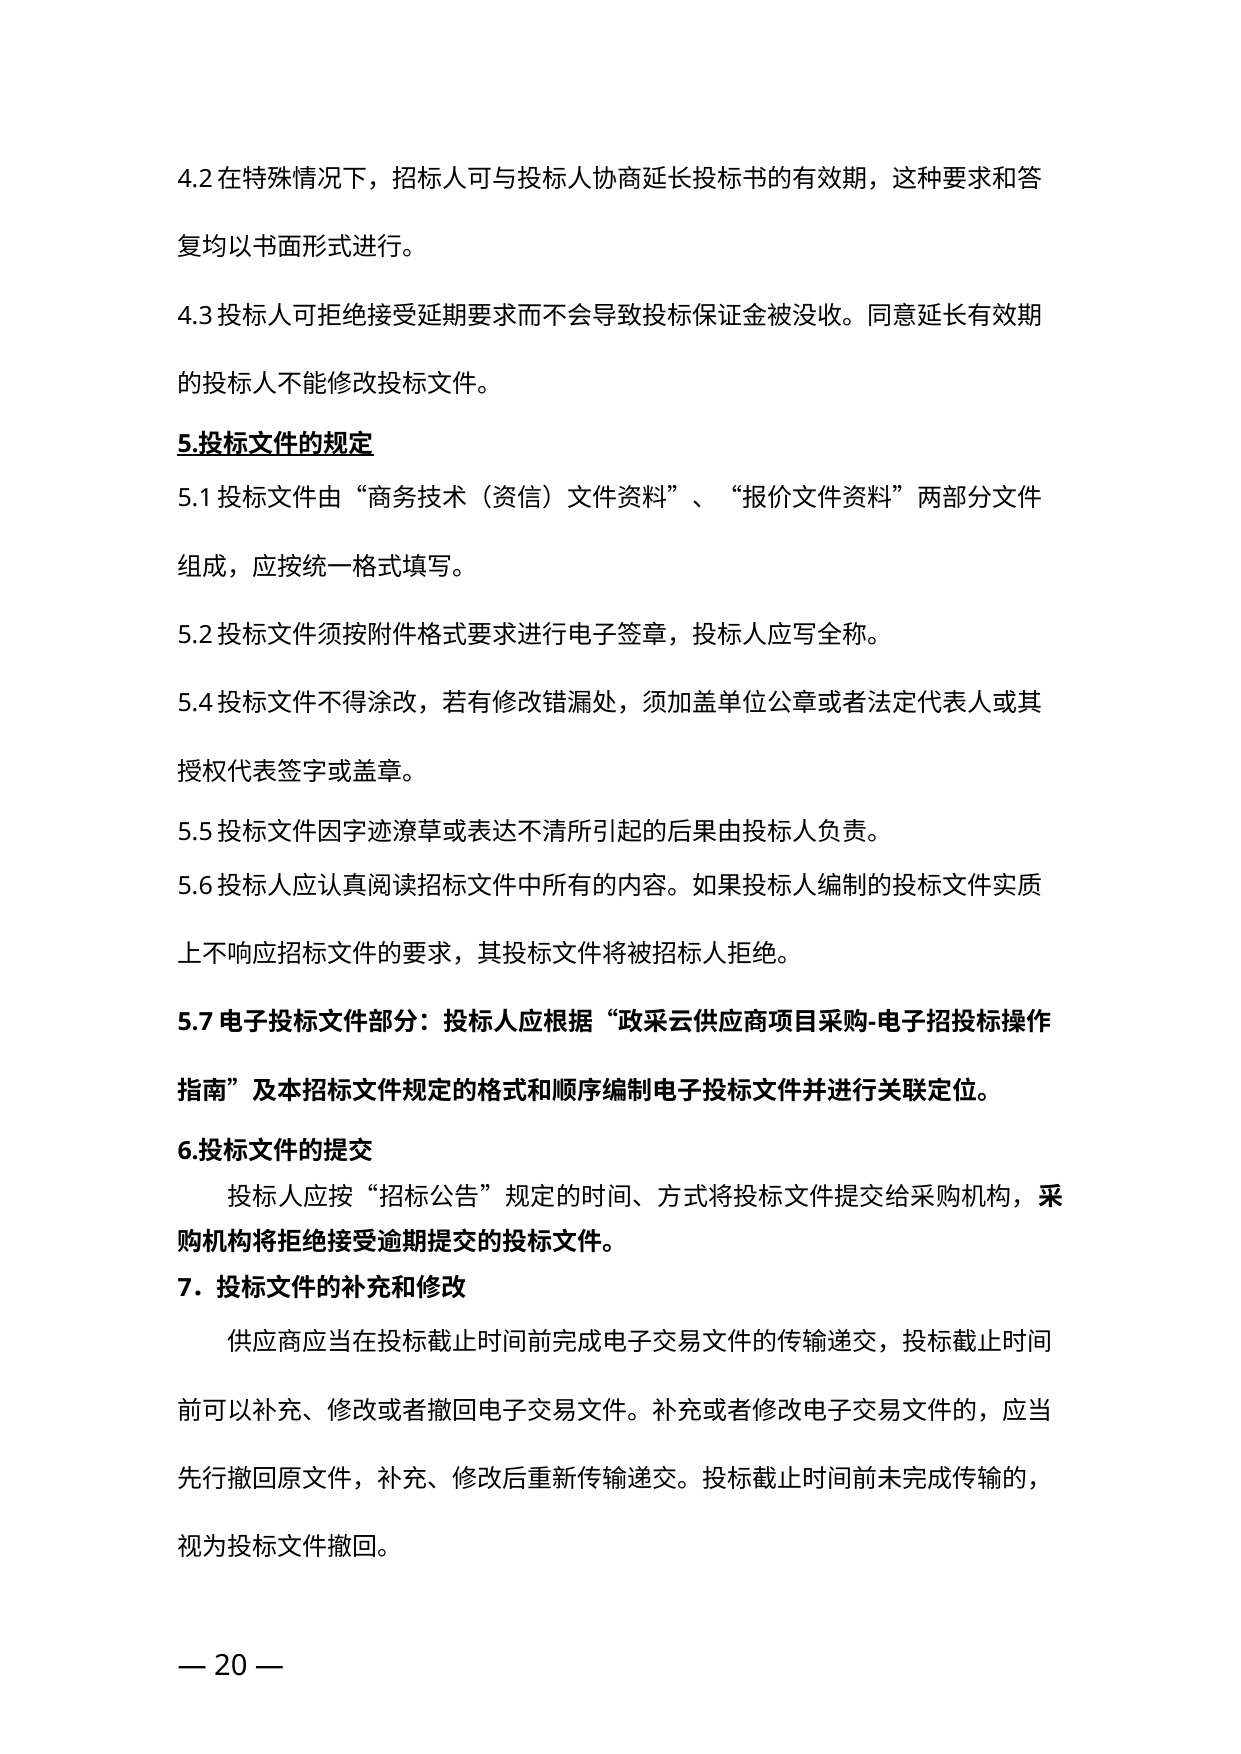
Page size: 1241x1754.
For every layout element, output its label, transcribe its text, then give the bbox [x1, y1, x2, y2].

text 6.投标文件的提交 [177, 1122, 1063, 1168]
text 5.2投标文件须按附件格式要求进行电子签章，投标人应写全称。 [177, 598, 1063, 667]
text 5.6投标人应认真阅读招标文件中所有的内容。如果投标人编制的投标文件实质上不响应招标文件的要求，其投标文件将被招标人拒绝。 [177, 849, 1063, 986]
text 投标人应按“招标公告”规定的时间、方式将投标文件提交给采购机构，采购机构将拒绝接受逾期提交的投标文件。 [177, 1168, 1063, 1260]
text 5.4投标文件不得涂改，若有修改错漏处，须加盖单位公章或者法定代表人或其授权代表签字或盖章。 [177, 667, 1063, 803]
text 供应商应当在投标截止时间前完成电子交易文件的传输递交，投标截止时间前可以补充、修改或者撤回电子交易文件。补充或者修改电子交易文件的，应当先行撤回原文件，补充、修改后重新传输递交。投标截止时间前未完成传输的，视为投标文件撤回。 [177, 1306, 1063, 1579]
text 5.1投标文件由“商务技术（资信）文件资料”、“报价文件资料”两部分文件组成，应按统一格式填写。 [177, 462, 1063, 598]
text 5.投标文件的规定 [177, 416, 1063, 462]
list 4.3投标人可拒绝接受延期要求而不会导致投标保证金被没收。同意延长有效期的投标人不能修改投标文件。 [177, 279, 1063, 416]
text 5.7电子投标文件部分：投标人应根据“政采云供应商项目采购-电子招投标操作指南”及本招标文件规定的格式和顺序编制电子投标文件并进行关联定位。 [177, 986, 1063, 1122]
text 5.5投标文件因字迹潦草或表达不清所引起的后果由投标人负责。 [177, 803, 1063, 849]
list 4.2在特殊情况下，招标人可与投标人协商延长投标书的有效期，这种要求和答复均以书面形式进行。 [177, 142, 1063, 279]
text 7．投标文件的补充和修改 [177, 1260, 1063, 1306]
